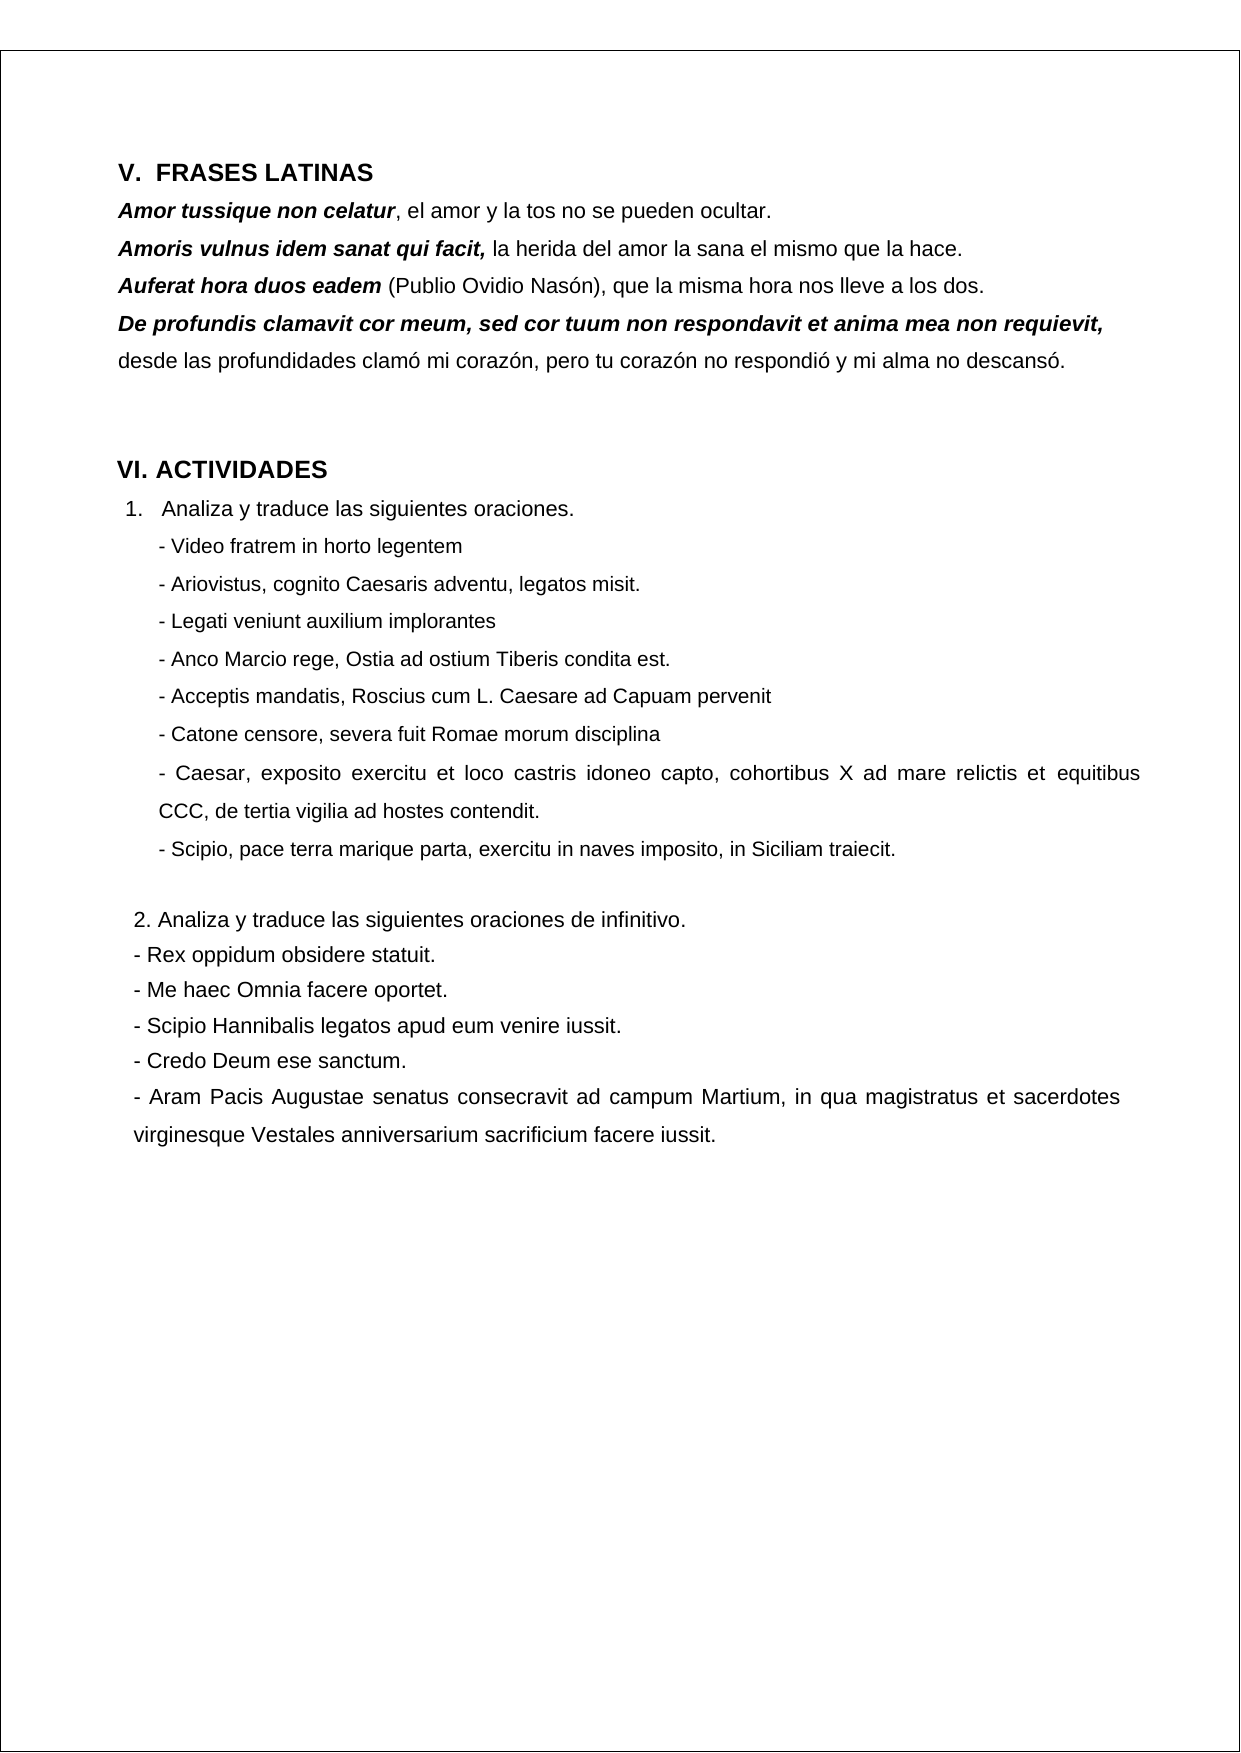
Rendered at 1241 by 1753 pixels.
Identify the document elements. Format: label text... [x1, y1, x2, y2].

text - Caesar, exposito exercitu et loco castris idoneo capto, cohortibus X ad mare relictis et equitibus CCC, de tertia vigilia ad hostes contendit. [158, 751, 1140, 826]
text - Anco Marcio rege, Ostia ad ostium Tiberis condita est. [158, 646, 1239, 672]
text desde las profundidades clamó mi corazón, pero tu corazón no respondió y mi alma no descansó. [118, 349, 1239, 374]
text - Video fratrem in horto legentem [158, 534, 1239, 559]
text - Rex oppidum obsidere statuit. [133, 942, 1239, 967]
text 1. Analiza y traduce las siguientes oraciones. [125, 496, 1239, 522]
text Amoris vulnus idem sanat qui facit, la herida del amor la sana el mismo que la hace. [118, 236, 1239, 261]
text Auferat hora duos eadem (Publio Ovidio Nasón), que la misma hora nos lleve a los dos. [118, 274, 1239, 299]
text - Catone censore, severa fuit Romae morum disciplina [158, 721, 1239, 747]
text - Scipio, pace terra marique parta, exercitu in naves imposito, in Siciliam traiecit. [158, 836, 1239, 861]
text - Scipio Hannibalis legatos apud eum venire iussit. [133, 1013, 1239, 1038]
text VI. ACTIVIDADES [117, 459, 1239, 484]
text De profundis clamavit cor meum, sed cor tuum non respondavit et anima mea non requievit, [118, 311, 1239, 336]
text - Ariovistus, cognito Caesaris adventu, legatos misit. [158, 571, 1239, 597]
text - Acceptis mandatis, Roscius cum L. Caesare ad Capuam pervenit [158, 684, 1239, 709]
text - Legati veniunt auxilium implorantes [158, 609, 1239, 634]
text - Aram Pacis Augustae senatus consecravit ad campum Martium, in qua magistratus et sacerdotes virginesque Vestales anniversarium sacrificium facere iussit. [133, 1084, 1122, 1147]
text - Credo Deum ese sanctum. [133, 1049, 1239, 1074]
text V. FRASES LATINAS [118, 161, 1239, 186]
text - Me haec Omnia facere oportet. [133, 978, 1239, 1003]
text Amor tussique non celatur, el amor y la tos no se pueden ocultar. [118, 199, 1239, 224]
text 2. Analiza y traduce las siguientes oraciones de infinitivo. [133, 907, 1239, 932]
